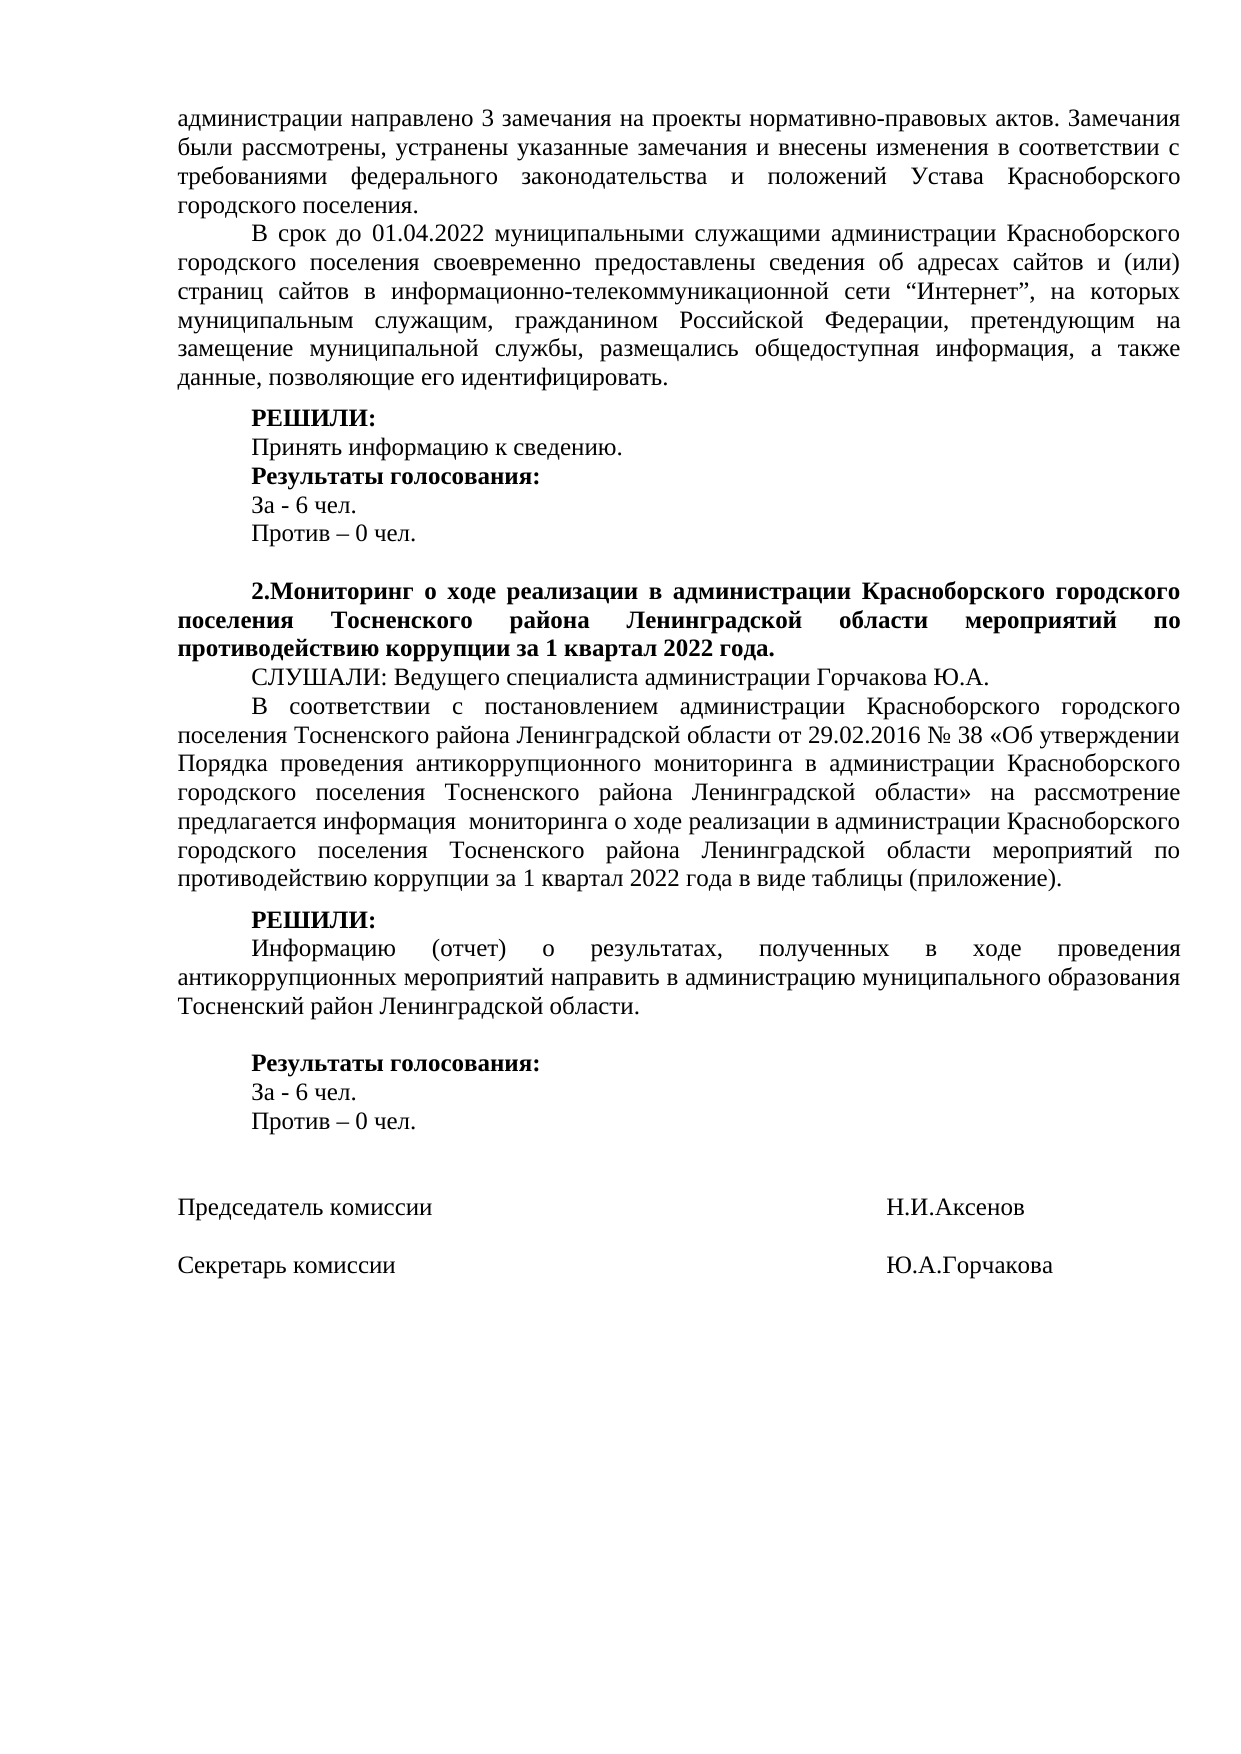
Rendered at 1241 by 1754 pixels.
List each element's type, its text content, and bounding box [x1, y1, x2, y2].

text РЕШИЛИ: [177, 403, 1181, 432]
text Председатель комиссии Н.И.Аксенов [177, 1192, 1181, 1221]
text 2.Мониторинг о ходе реализации в администрации Красноборского городского поселения Тосненского района Ленинградской области мероприятий по противодействию коррупции за 1 квартал 2022 года. [177, 576, 1181, 662]
text СЛУШАЛИ: Ведущего специалиста администрации Горчакова Ю.А. [177, 662, 1181, 691]
text Результаты голосования: [177, 1048, 1181, 1077]
text Информацию (отчет) о результатах, полученных в ходе проведения антикоррупционных мероприятий направить в администрацию муниципального образования Тосненский район Ленинградской области. [177, 933, 1181, 1020]
text За - 6 чел. [177, 490, 1181, 518]
text Принять информацию к сведению. [177, 432, 1181, 461]
text Секретарь комиссии Ю.А.Горчакова [177, 1250, 1181, 1278]
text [177, 103, 1181, 218]
text РЕШИЛИ: [177, 905, 1181, 933]
text В соответствии с постановлением администрации Красноборского городского поселения Тосненского района Ленинградской области от 29.02.2016 № 38 «Об утверждении Порядка проведения антикоррупционного мониторинга в администрации Красноборского городского поселения Тосненского района Ленинградской области» на рассмотрение предлагается информация мониторинга о ходе реализации в администрации Красноборского городского поселения Тосненского района Ленинградской области мероприятий по противодействию коррупции за 1 квартал 2022 года в виде таблицы (приложение). [177, 691, 1181, 892]
text За - 6 чел. [177, 1077, 1181, 1106]
text Против – 0 чел. [177, 518, 1181, 547]
text Против – 0 чел. [177, 1106, 1181, 1135]
text Результаты голосования: [177, 461, 1181, 490]
text В срок до 01.04.2022 муниципальными служащими администрации Красноборского городского поселения своевременно предоставлены сведения об адресах сайтов и (или) страниц сайтов в информационно-телекоммуникационной сети “Интернет”, на которых муниципальным служащим, гражданином Российской Федерации, претендующим на замещение муниципальной службы, размещались общедоступная информация, а также данные, позволяющие его идентифицировать. [177, 218, 1181, 391]
